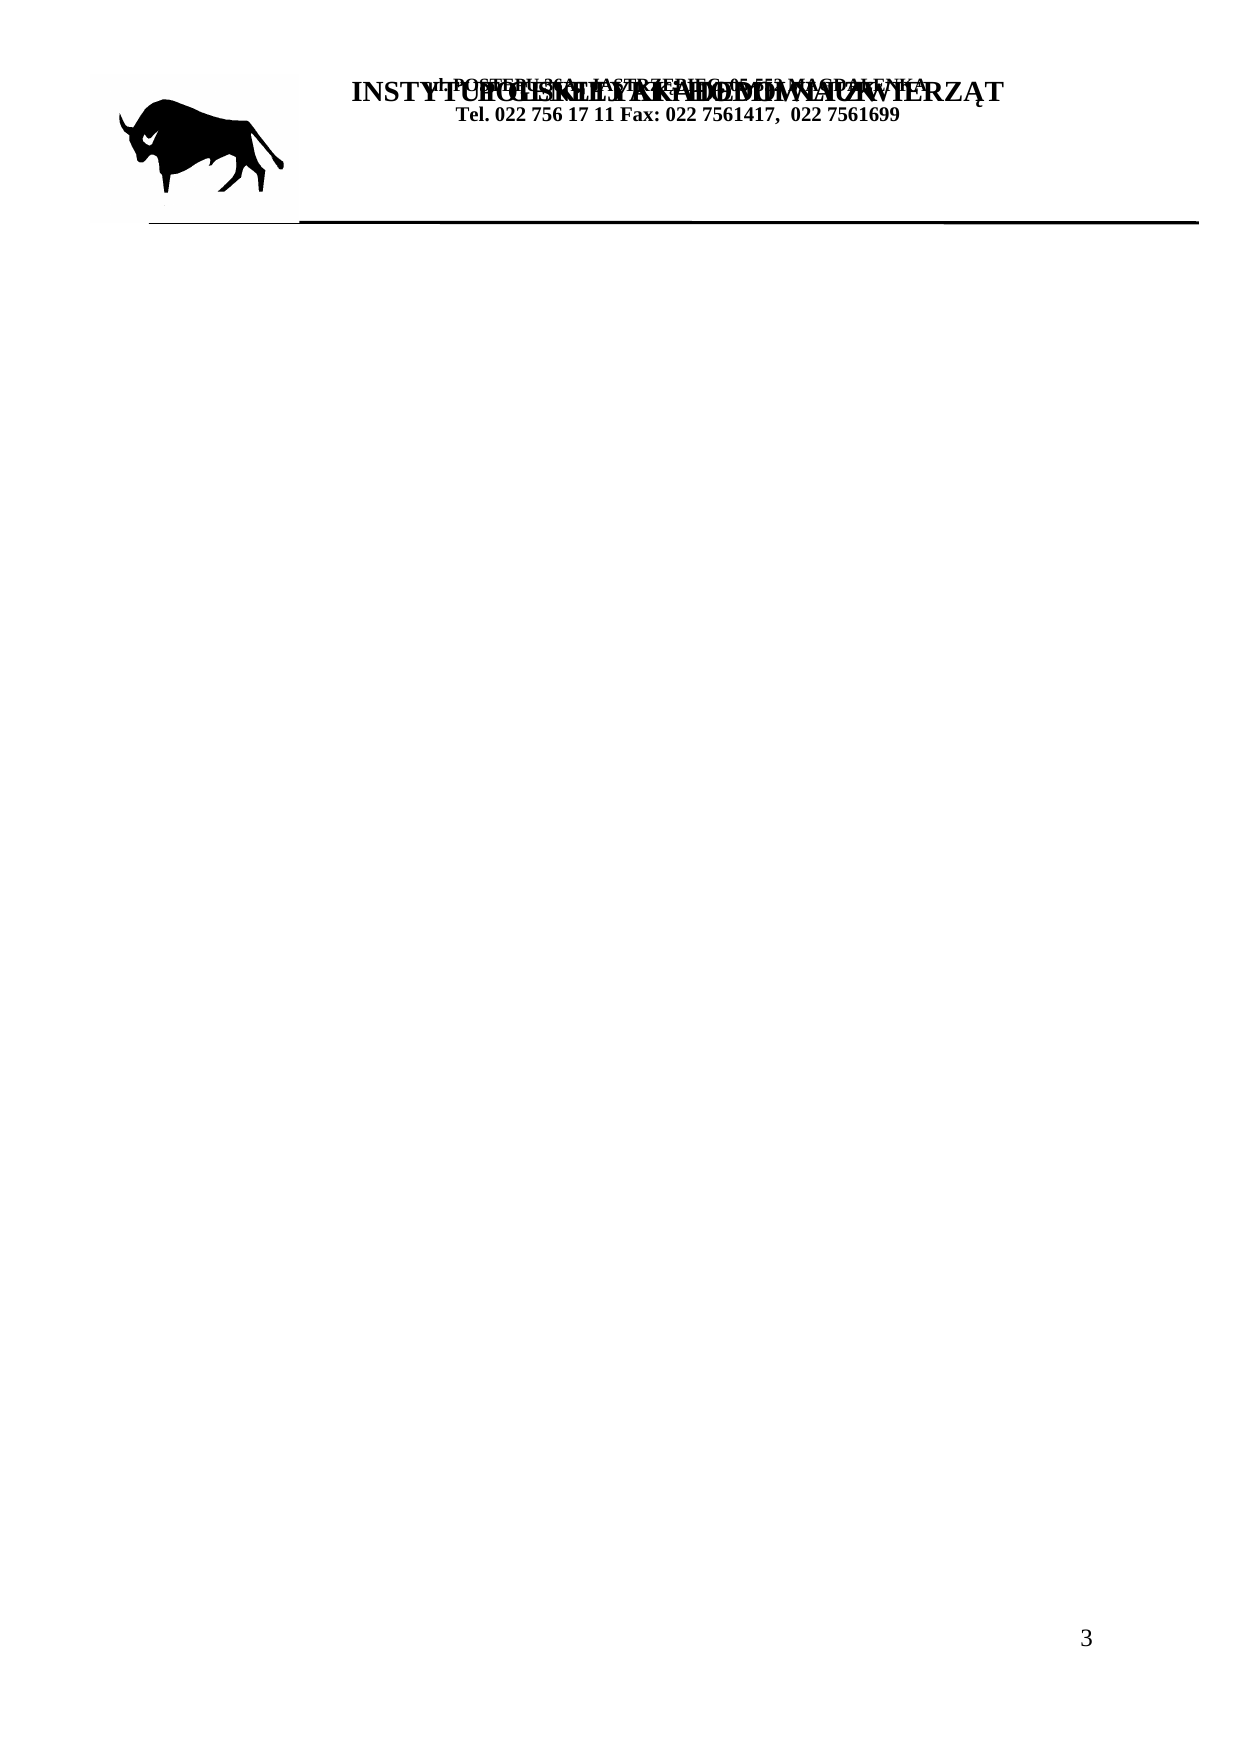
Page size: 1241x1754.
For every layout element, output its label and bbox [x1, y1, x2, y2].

picture [90, 74, 300, 223]
